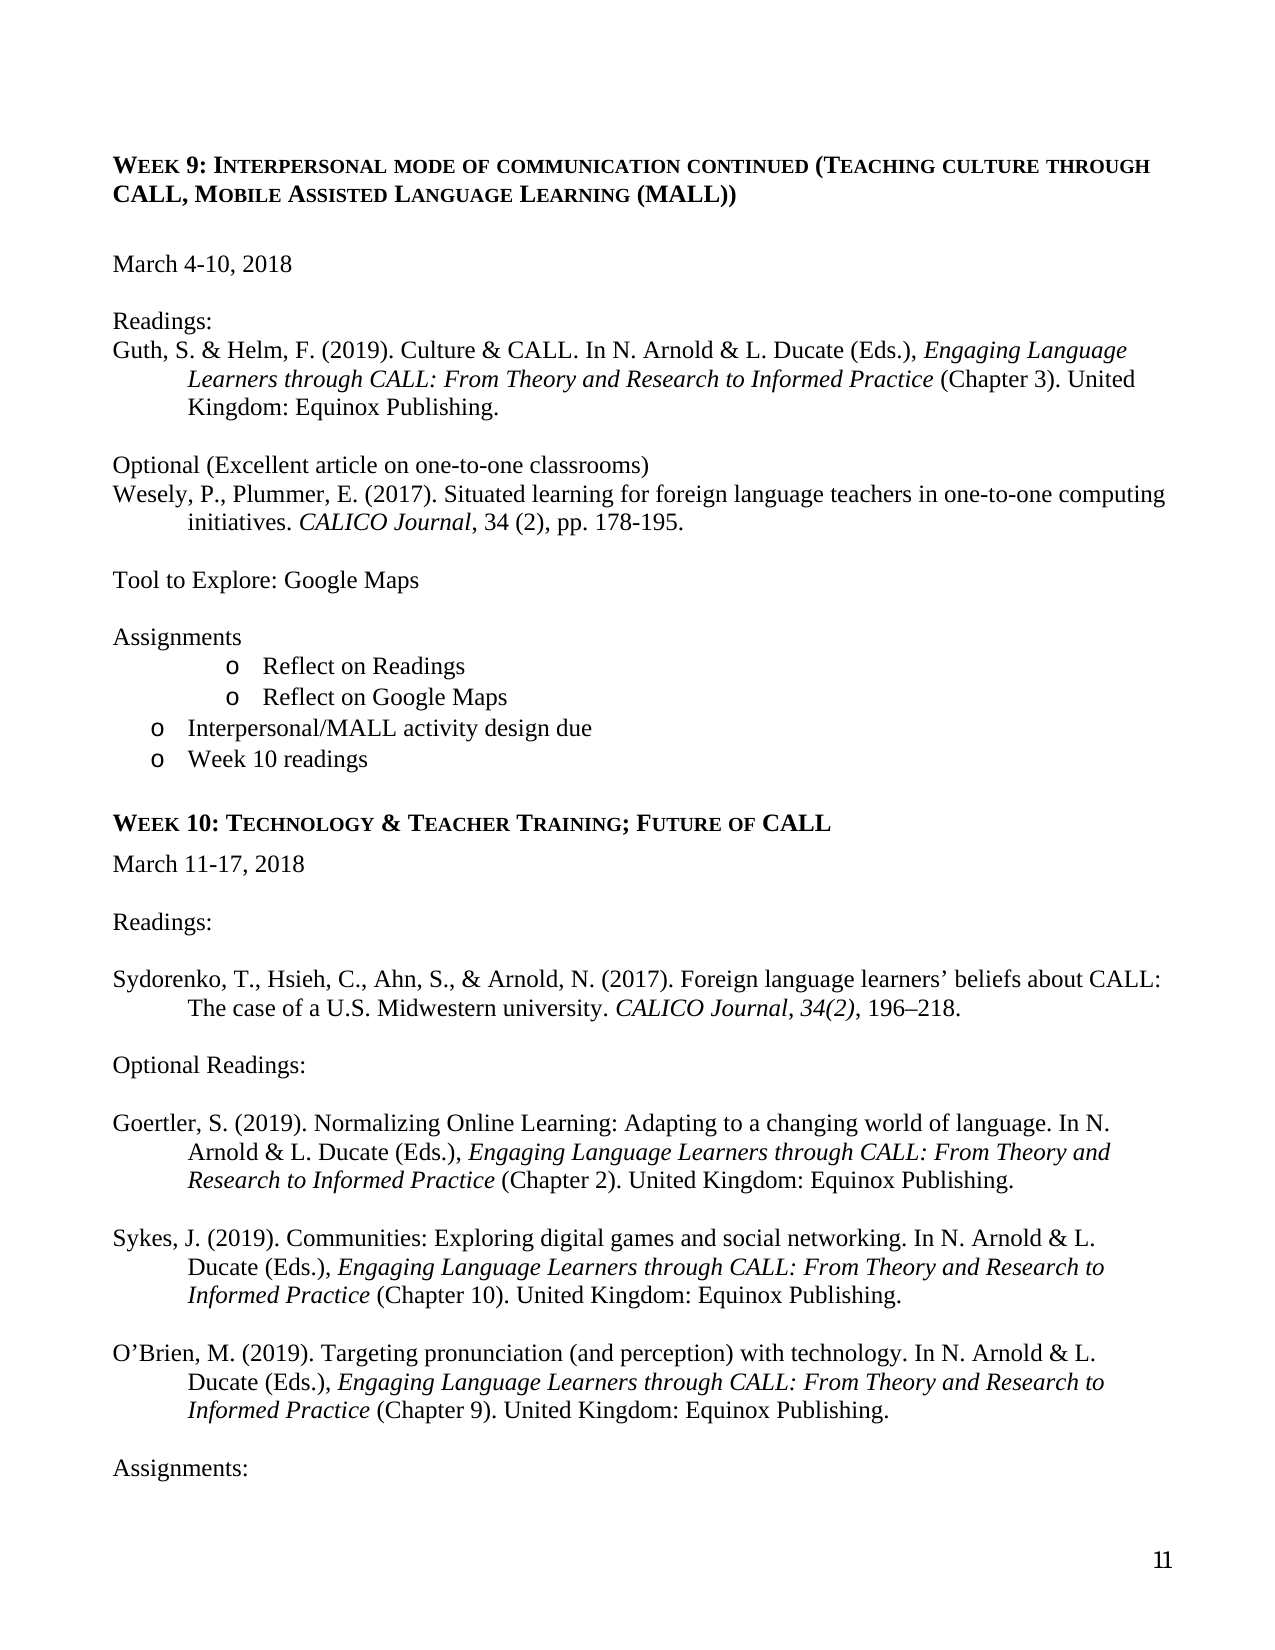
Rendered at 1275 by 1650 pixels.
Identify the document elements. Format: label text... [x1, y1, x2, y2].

text Sykes, J. (2019). Communities: Exploring digital games and social networking. In N. Arnold & L. Ducate (Eds.), Engaging Language Learners through CALL: From Theory and Research to Informed Practice (Chapter 10). United Kingdom: Equinox Publishing. [112, 1223, 1172, 1309]
text March 4-10, 2018 [112, 249, 1172, 277]
text March 11-17, 2018 [112, 849, 1172, 878]
list Interpersonal/MALL activity design due [150, 713, 1172, 744]
subtitle Week 10: Technology & Teacher Training; Future of CALL [112, 808, 1172, 837]
text Assignments: [112, 1453, 1172, 1482]
text Wesely, P., Plummer, E. (2017). Situated learning for foreign language teachers in one-to-one computing initiatives. CALICO Journal, 34 (2), pp. 178-195. [112, 479, 1172, 536]
text Goertler, S. (2019). Normalizing Online Learning: Adapting to a changing world of language. In N. Arnold & L. Ducate (Eds.), Engaging Language Learners through CALL: From Theory and Research to Informed Practice (Chapter 2). United Kingdom: Equinox Publishing. [112, 1108, 1172, 1194]
text O’Brien, M. (2019). Targeting pronunciation (and perception) with technology. In N. Arnold & L. Ducate (Eds.), Engaging Language Learners through CALL: From Theory and Research to Informed Practice (Chapter 9). United Kingdom: Equinox Publishing. [112, 1338, 1172, 1424]
text Guth, S. & Helm, F. (2019). Culture & CALL. In N. Arnold & L. Ducate (Eds.), Engaging Language Learners through CALL: From Theory and Research to Informed Practice (Chapter 3). United Kingdom: Equinox Publishing. [112, 335, 1172, 421]
text Optional (Excellent article on one-to-one classrooms) [112, 450, 1172, 479]
text Readings: [112, 306, 1172, 335]
text Optional Readings: [112, 1050, 1172, 1079]
subtitle Week 9: Interpersonal mode of communication continued (Teaching culture through CALL, Mobile Assisted Language Learning (MALL)) [112, 150, 1172, 207]
text Assignments [112, 622, 1172, 651]
text Readings: [112, 907, 1172, 935]
text Sydorenko, T., Hsieh, C., Ahn, S., & Arnold, N. (2017). Foreign language learners’ beliefs about CALL: The case of a U.S. Midwestern university. CALICO Journal, 34(2), 196–218. [112, 964, 1172, 1022]
list Reflect on Readings [225, 651, 1172, 682]
text Tool to Explore: Google Maps [112, 565, 1172, 594]
list Week 10 readings [150, 744, 1172, 774]
list Reflect on Google Maps [225, 682, 1172, 713]
